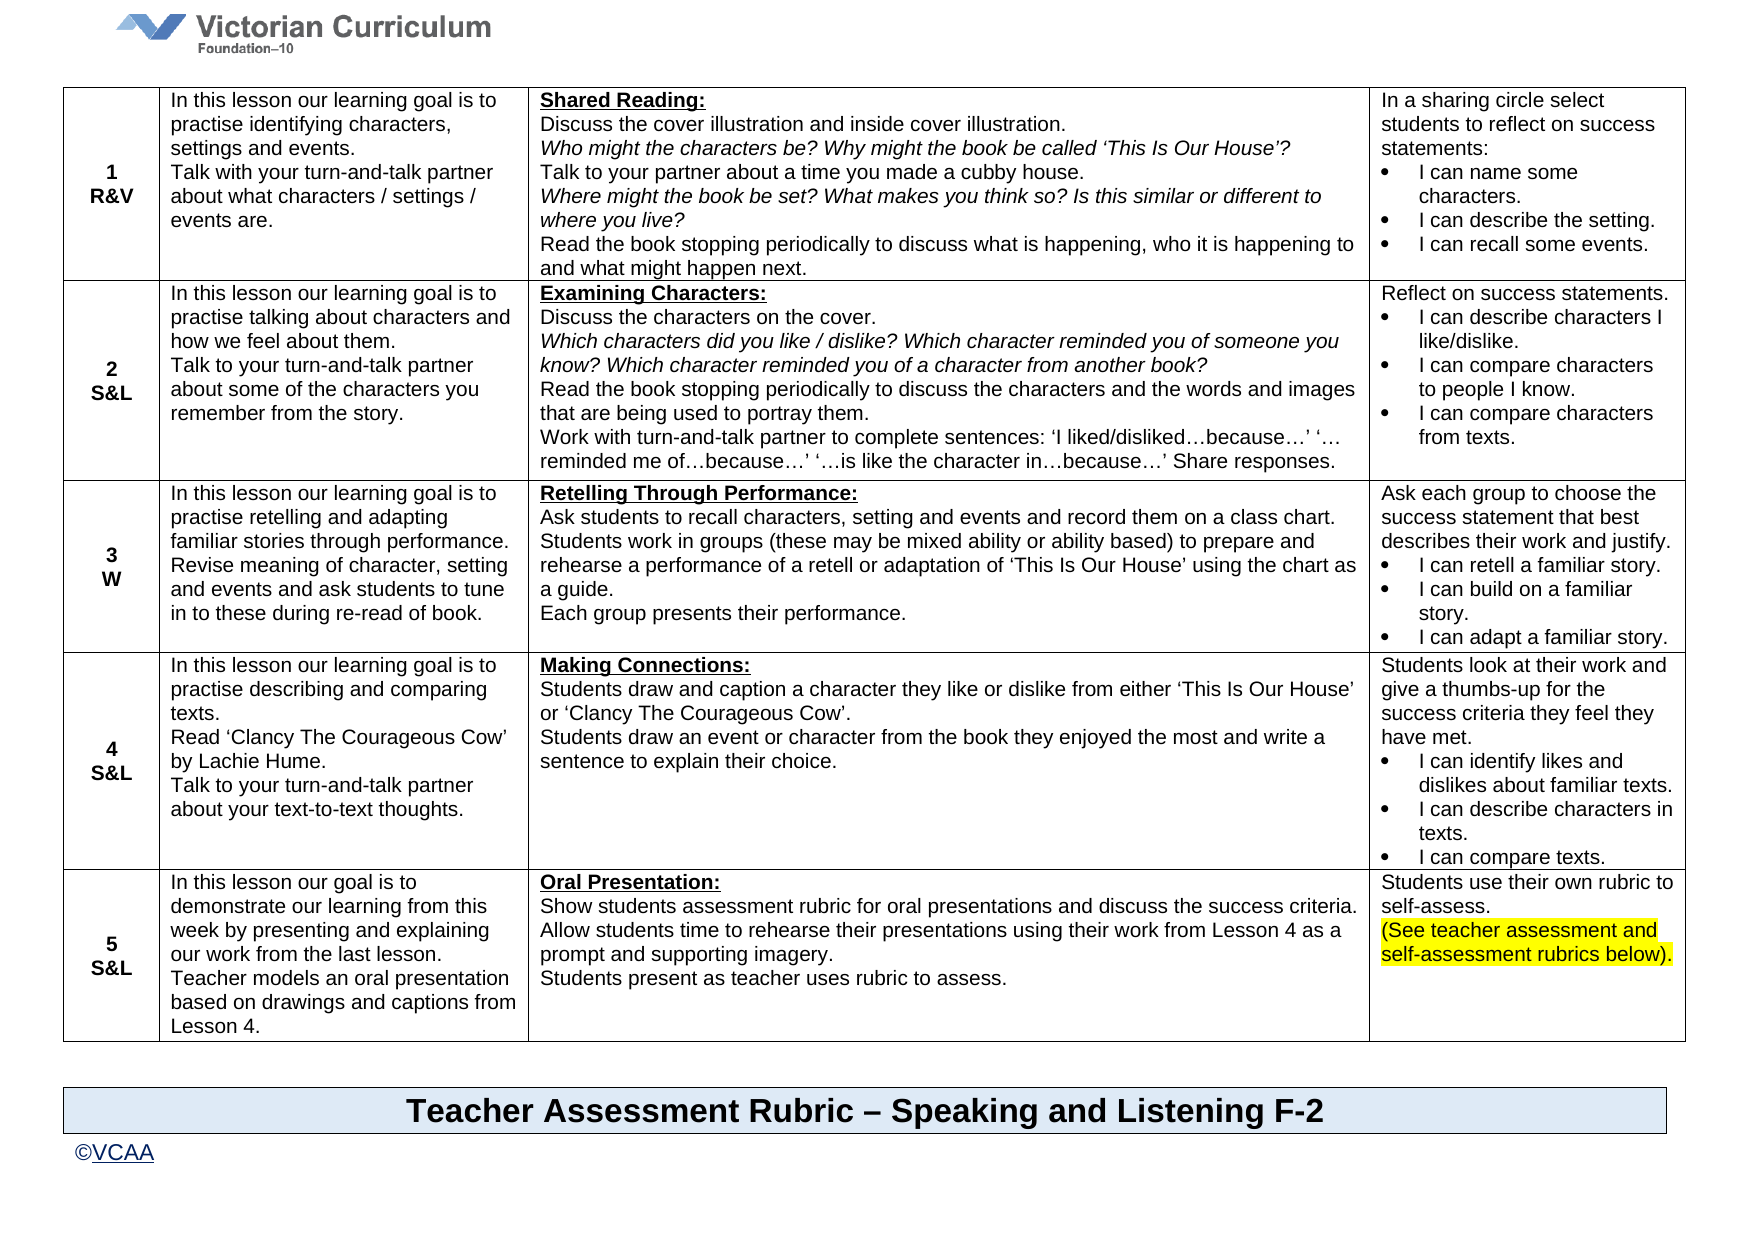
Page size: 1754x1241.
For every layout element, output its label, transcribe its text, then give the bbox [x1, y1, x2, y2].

table_cell Oral Presentation: Show students assessment rubric for oral presentations and discuss the success criteria. Allow students time to rehearse their presentations using their work from Lesson 4 as a prompt and supporting imagery. Students present as teacher uses rubric to assess. [529, 870, 1369, 1041]
table_cell 5 S&L [64, 870, 159, 1041]
table_cell Students use their own rubric to self-assess. (See teacher assessment and self-assessment rubrics below). [1370, 870, 1685, 1041]
table_cell In this lesson our learning goal is to practise talking about characters and how we feel about them. Talk to your turn-and-talk partner about some of the characters you remember from the story. [160, 281, 528, 480]
table_cell In this lesson our learning goal is to practise retelling and adapting familiar stories through performance. Revise meaning of character, setting and events and ask students to tune in to these during re-read of book. [160, 481, 528, 652]
table_cell 3 W [64, 481, 159, 652]
table_cell 1 R&V [64, 88, 159, 280]
picture [114, 8, 499, 55]
table_cell In this lesson our learning goal is to practise identifying characters, settings and events. Talk with your turn-and-talk partner about what characters / settings / events are. [160, 88, 528, 280]
table_cell Shared Reading: Discuss the cover illustration and inside cover illustration. Who might the characters be? Why might the book be called ‘This Is Our House’? Talk to your partner about a time you made a cubby house. Where might the book be set? What makes you think so? Is this similar or different to where you live? Read the book stopping periodically to discuss what is happening, who it is happening to and what might happen next. [529, 88, 1369, 280]
table_cell Making Connections: Students draw and caption a character they like or dislike from either ‘This Is Our House’ or ‘Clancy The Courageous Cow’. Students draw an event or character from the book they enjoyed the most and write a sentence to explain their choice. [529, 653, 1369, 869]
table_cell Ask each group to choose the success statement that best describes their work and justify. I can retell a familiar story. I can build on a familiar story. I can adapt a familiar story. [1370, 481, 1685, 652]
table_cell Reflect on success statements. I can describe characters I like/dislike. I can compare characters to people I know. I can compare characters from texts. [1370, 281, 1685, 480]
table_cell In this lesson our goal is to demonstrate our learning from this week by presenting and explaining our work from the last lesson. Teacher models an oral presentation based on drawings and captions from Lesson 4. [160, 870, 528, 1041]
table_cell Examining Characters: Discuss the characters on the cover. Which characters did you like / dislike? Which character reminded you of someone you know? Which character reminded you of a character from another book? Read the book stopping periodically to discuss the characters and the words and images that are being used to portray them. Work with turn-and-talk partner to complete sentences: ‘I liked/disliked…because…’ ‘…reminded me of…because…’ ‘…is like the character in…because…’ Share responses. [529, 281, 1369, 480]
table_header Teacher Assessment Rubric – Speaking and Listening F-2 [64, 1088, 1666, 1133]
table_cell 2 S&L [64, 281, 159, 480]
table_cell In a sharing circle select students to reflect on success statements: I can name some characters. I can describe the setting. I can recall some events. [1370, 88, 1685, 280]
table_cell Students look at their work and give a thumbs-up for the success criteria they feel they have met. I can identify likes and dislikes about familiar texts. I can describe characters in texts. I can compare texts. [1370, 653, 1685, 869]
table_cell Retelling Through Performance: Ask students to recall characters, setting and events and record them on a class chart. Students work in groups (these may be mixed ability or ability based) to prepare and rehearse a performance of a retell or adaptation of ‘This Is Our House’ using the chart as a guide. Each group presents their performance. [529, 481, 1369, 652]
table_cell 4 S&L [64, 653, 159, 869]
table_cell In this lesson our learning goal is to practise describing and comparing texts. Read ‘Clancy The Courageous Cow’ by Lachie Hume. Talk to your turn-and-talk partner about your text-to-text thoughts. [160, 653, 528, 869]
